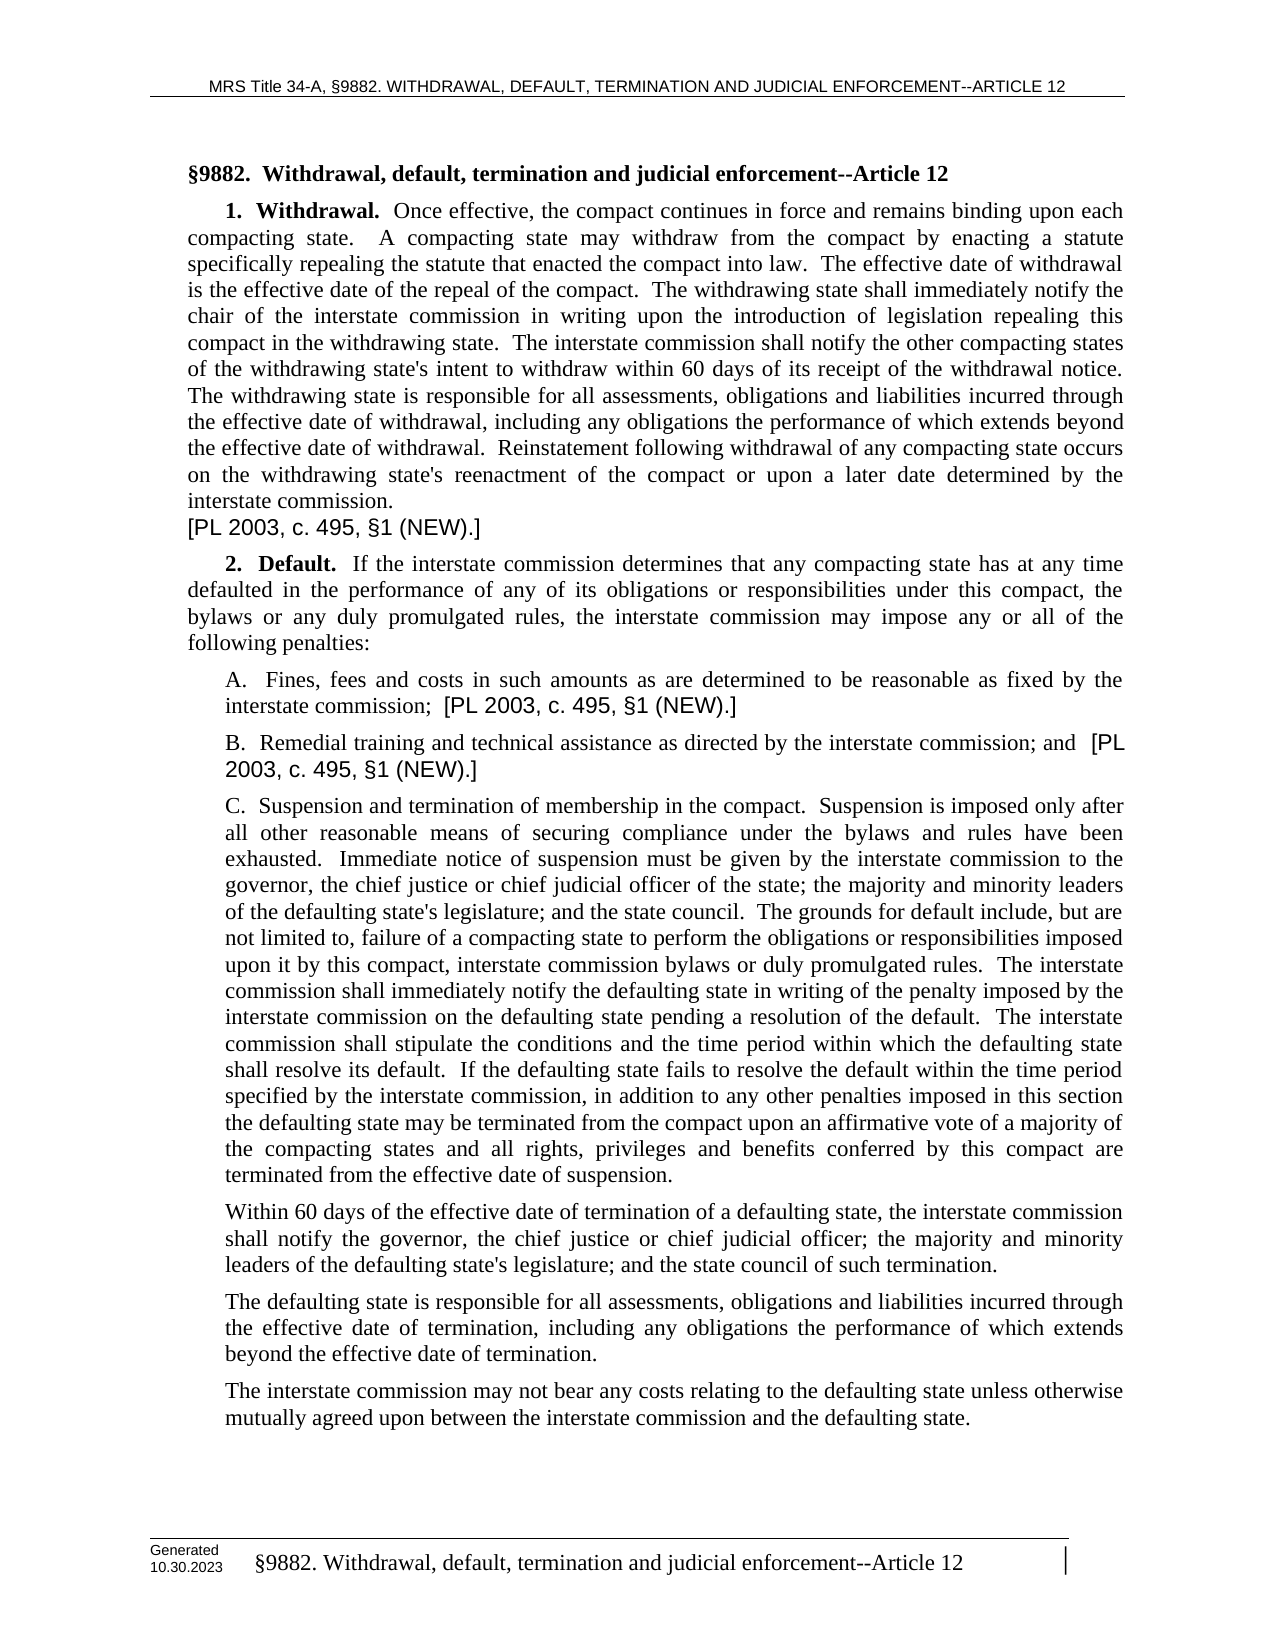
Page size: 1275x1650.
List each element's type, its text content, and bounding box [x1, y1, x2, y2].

text Within 60 days of the effective date of termination of a defaulting state, the interstate commission shall notify the governor, the chief justice or chief judicial officer; the majority and minority leaders of the defaulting state's legislature; and the state council of such termination. [225, 1198, 1125, 1277]
text The defaulting state is responsible for all assessments, obligations and liabilities incurred through the effective date of termination, including any obligations the performance of which extends beyond the effective date of termination. [225, 1288, 1125, 1367]
text A. Fines, fees and costs in such amounts as are determined to be reasonable as fixed by the interstate commission; [PL 2003, c. 495, §1 (NEW).] [225, 666, 1125, 719]
text §9882. Withdrawal, default, termination and judicial enforcement--Article 12 [187, 160, 1125, 187]
text The interstate commission may not bear any costs relating to the defaulting state unless otherwise mutually agreed upon between the interstate commission and the defaulting state. [225, 1377, 1125, 1430]
text C. Suspension and termination of membership in the compact. Suspension is imposed only after all other reasonable means of securing compliance under the bylaws and rules have been exhausted. Immediate notice of suspension must be given by the interstate commission to the governor, the chief justice or chief judicial officer of the state; the majority and minority leaders of the defaulting state's legislature; and the state council. The grounds for default include, but are not limited to, failure of a compacting state to perform the obligations or responsibilities imposed upon it by this compact, interstate commission bylaws or duly promulgated rules. The interstate commission shall immediately notify the defaulting state in writing of the penalty imposed by the interstate commission on the defaulting state pending a resolution of the default. The interstate commission shall stipulate the conditions and the time period within which the defaulting state shall resolve its default. If the defaulting state fails to resolve the default within the time period specified by the interstate commission, in addition to any other penalties imposed in this section the defaulting state may be terminated from the compact upon an affirmative vote of a majority of the compacting states and all rights, privileges and benefits conferred by this compact are terminated from the effective date of suspension. [225, 792, 1125, 1188]
text B. Remedial training and technical assistance as directed by the interstate commission; and [PL 2003, c. 495, §1 (NEW).] [225, 729, 1125, 782]
text [PL 2003, c. 495, §1 (NEW).] [187, 513, 1125, 540]
text 1. Withdrawal. Once effective, the compact continues in force and remains binding upon each compacting state. A compacting state may withdraw from the compact by enacting a statute specifically repealing the statute that enacted the compact into law. The effective date of withdrawal is the effective date of the repeal of the compact. The withdrawing state shall immediately notify the chair of the interstate commission in writing upon the introduction of legislation repealing this compact in the withdrawing state. The interstate commission shall notify the other compacting states of the withdrawing state's intent to withdraw within 60 days of its receipt of the withdrawal notice. The withdrawing state is responsible for all assessments, obligations and liabilities incurred through the effective date of withdrawal, including any obligations the performance of which extends beyond the effective date of withdrawal. Reinstatement following withdrawal of any compacting state occurs on the withdrawing state's reenactment of the compact or upon a later date determined by the interstate commission. [187, 197, 1125, 513]
text 2. Default. If the interstate commission determines that any compacting state has at any time defaulted in the performance of any of its obligations or responsibilities under this compact, the bylaws or any duly promulgated rules, the interstate commission may impose any or all of the following penalties: [187, 550, 1125, 656]
